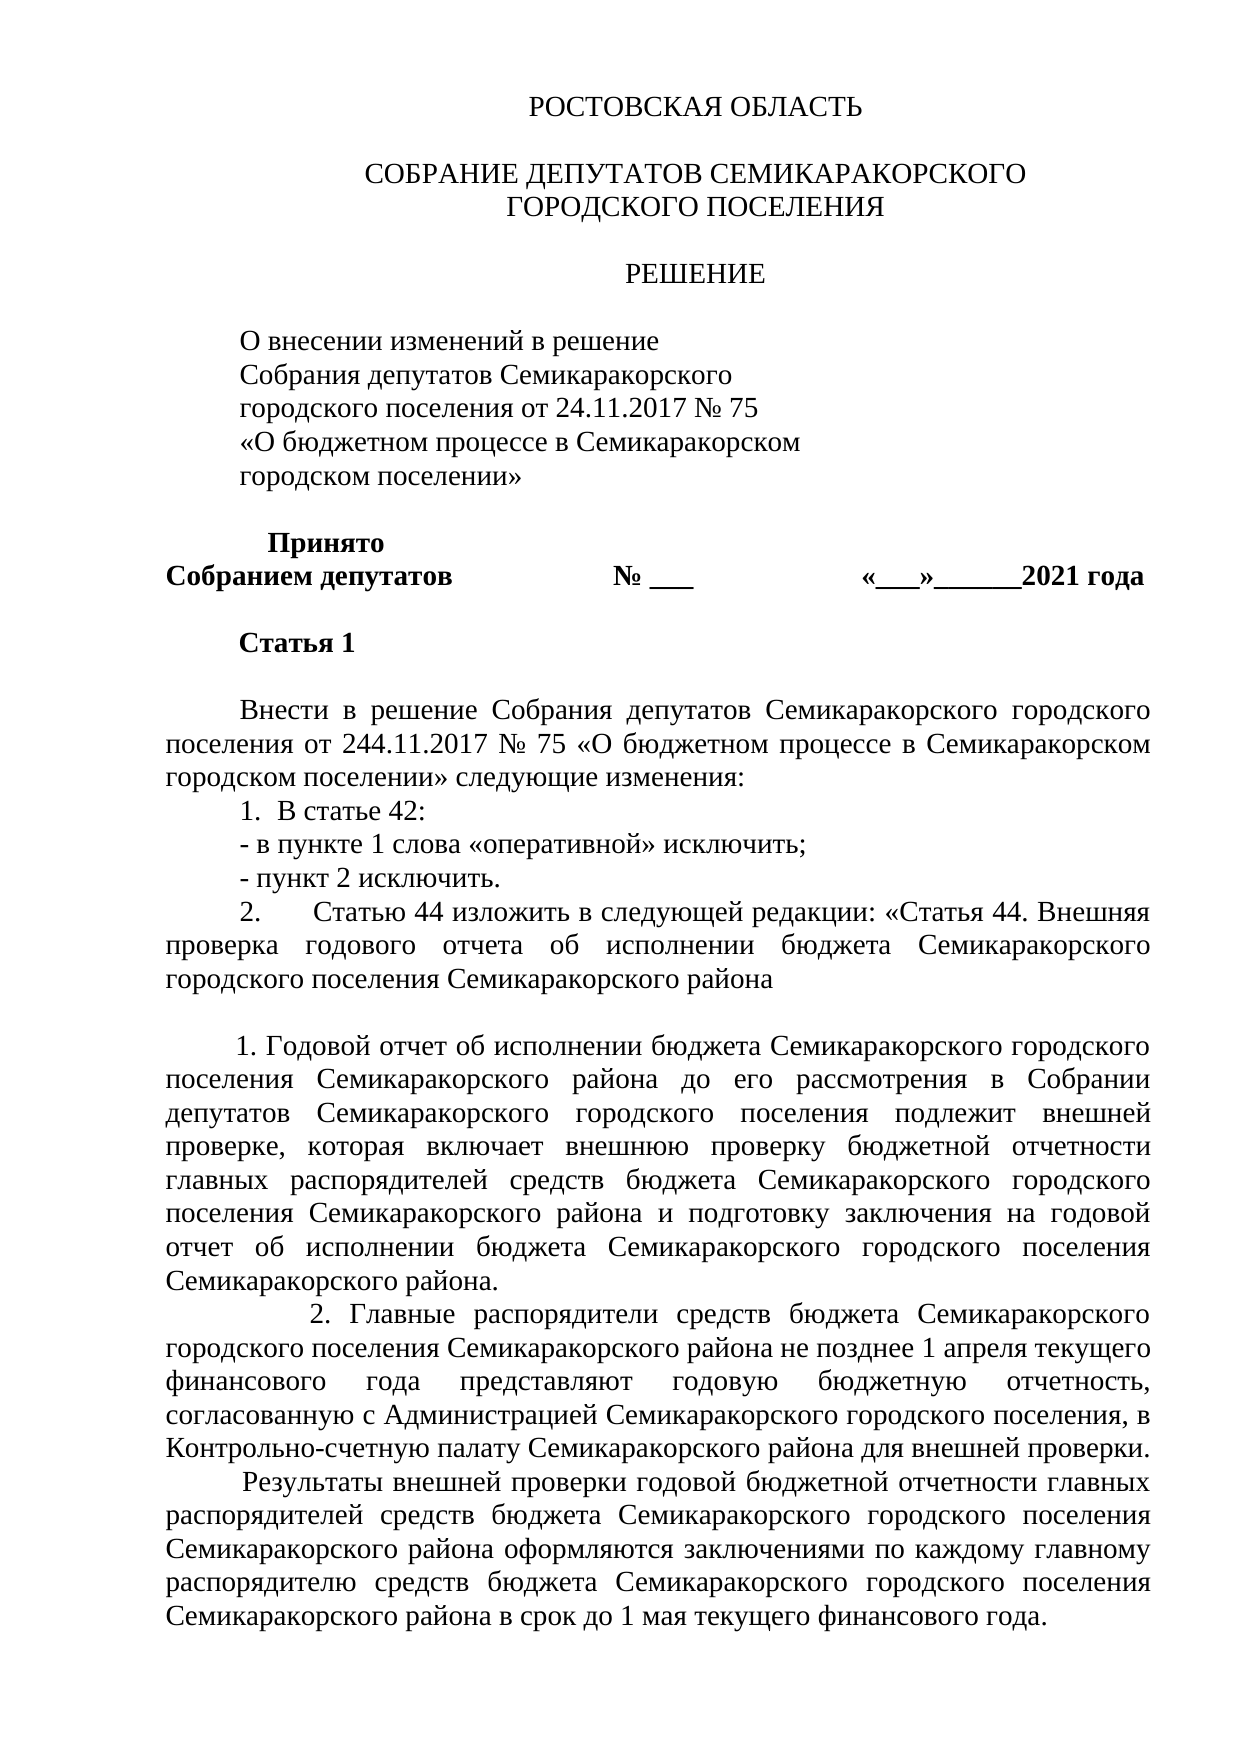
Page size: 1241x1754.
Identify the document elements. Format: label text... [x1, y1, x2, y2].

text - в пункте 1 слова «оперативной» исключить; [239, 827, 1152, 860]
text О внесении изменений в решение [165, 323, 1152, 357]
text Внести в решение Собрания депутатов Семикаракорского городского поселения от 244.11.2017 № 75 «О бюджетном процессе в Семикаракорском городском поселении» следующие изменения: [165, 692, 1152, 793]
text 1. Годовой отчет об исполнении бюджета Семикаракорского городского поселения Семикаракорского района до его рассмотрения в Собрании депутатов Семикаракорского городского поселения подлежит внешней проверке, которая включает внешнюю проверку бюджетной отчетности главных распорядителей средств бюджета Семикаракорского городского поселения Семикаракорского района и подготовку заключения на годовой отчет об исполнении бюджета Семикаракорского городского поселения Семикаракорского района. [165, 1028, 1152, 1296]
text - пункт 2 исключить. [239, 860, 1152, 894]
text 2. Главные распорядители средств бюджета Семикаракорского городского поселения Семикаракорского района не позднее 1 апреля текущего финансового года представляют годовую бюджетную отчетность, согласованную с Администрацией Семикаракорского городского поселения, в Контрольно-счетную палату Семикаракорского района для внешней проверки. [165, 1296, 1152, 1464]
text городского поселения от 24.11.2017 № 75 [165, 391, 1152, 424]
text «О бюджетном процессе в Семикаракорском [165, 424, 1152, 458]
text РЕШЕНИЕ [165, 256, 1152, 290]
text Принято [165, 525, 1152, 558]
text РОСТОВСКАЯ ОБЛАСТЬ [165, 89, 1152, 122]
text Результаты внешней проверки годовой бюджетной отчетности главных распорядителей средств бюджета Семикаракорского городского поселения Семикаракорского района оформляются заключениями по каждому главному распорядителю средств бюджета Семикаракорского городского поселения Семикаракорского района в срок до 1 мая текущего финансового года. [165, 1464, 1152, 1632]
text Собранием депутатов № ___ «___»______2021 года [165, 558, 1152, 592]
text СОБРАНИЕ ДЕПУТАТОВ СЕМИКАРАКОРСКОГО [165, 156, 1152, 189]
text Статья 1 [165, 625, 1152, 659]
list В статье 42: [239, 793, 1152, 827]
text ГОРОДСКОГО ПОСЕЛЕНИЯ [165, 189, 1152, 223]
list Статью 44 изложить в следующей редакции: «Статья 44. Внешняя проверка годового отчета об исполнении бюджета Семикаракорского городского поселения Семикаракорского района [165, 894, 1152, 994]
text Собрания депутатов Семикаракорского [165, 357, 1152, 391]
text городском поселении» [165, 458, 1152, 491]
